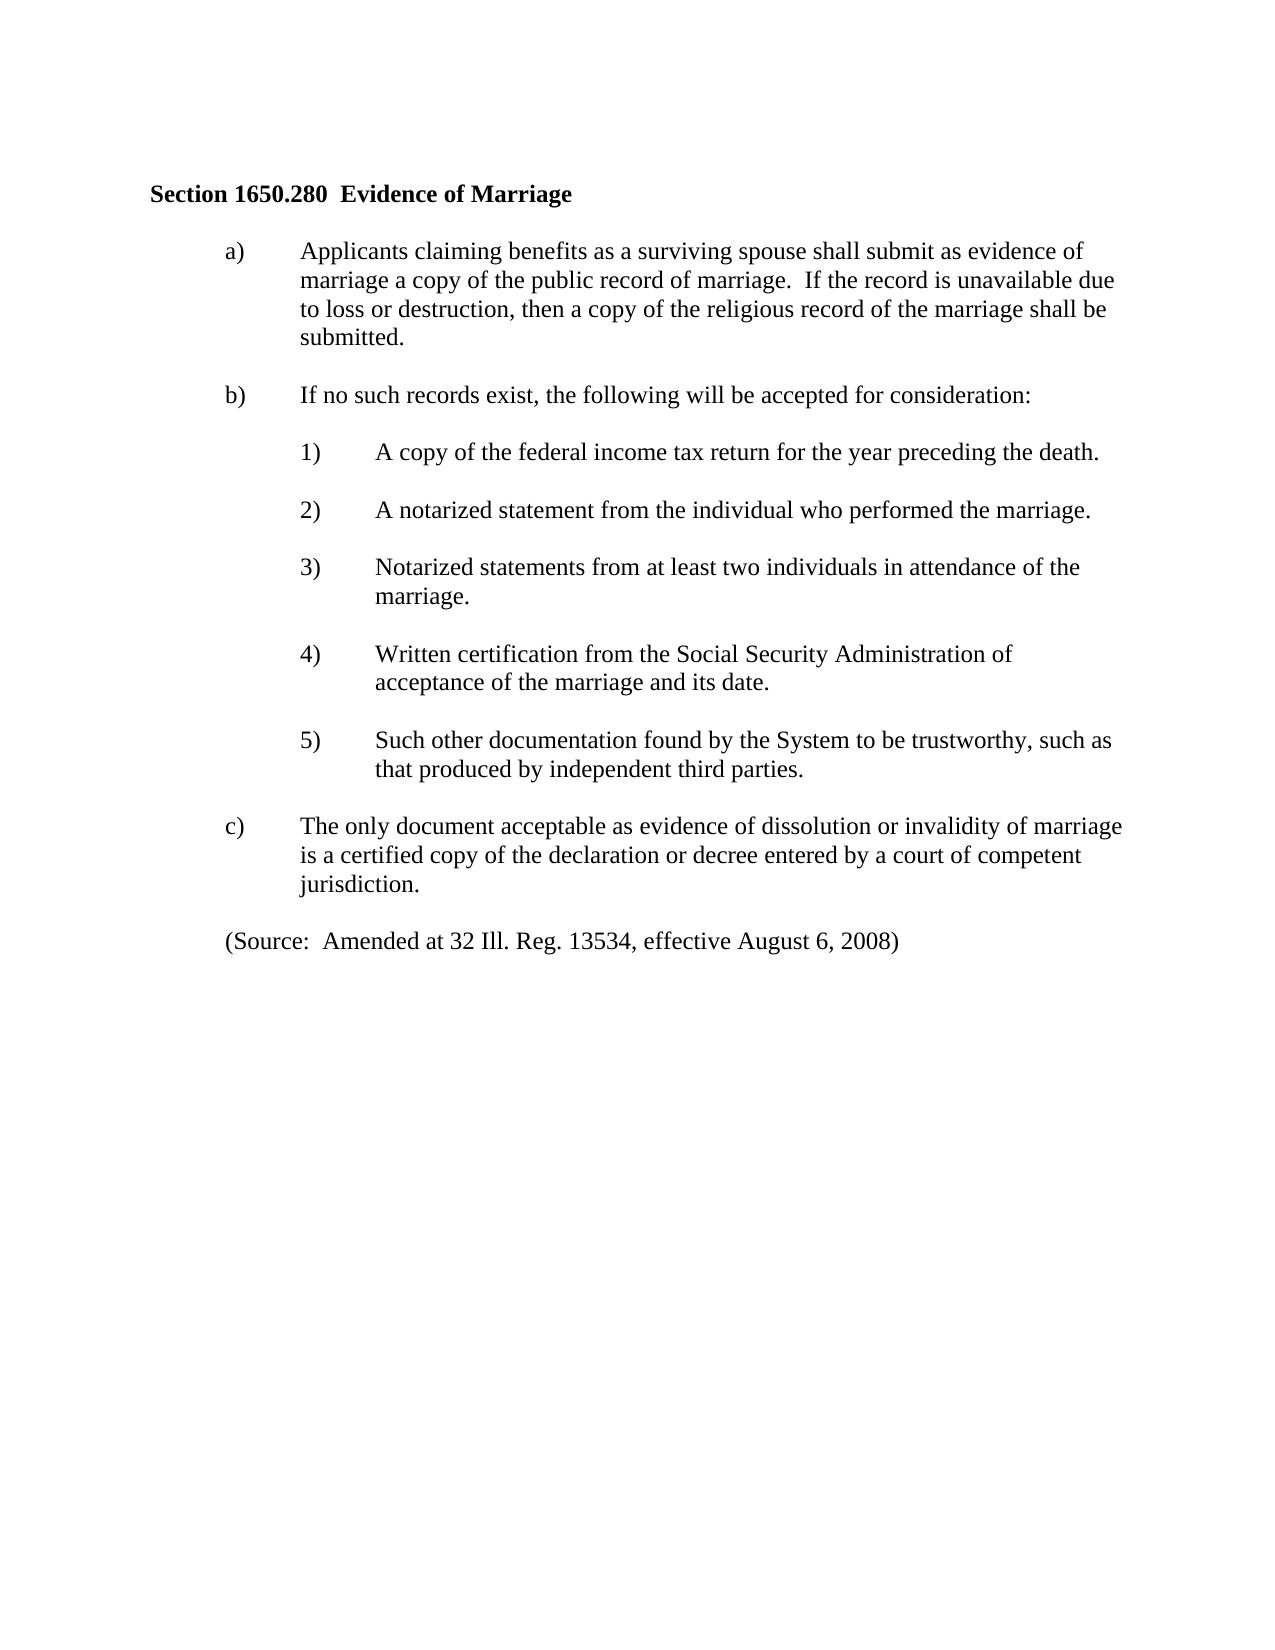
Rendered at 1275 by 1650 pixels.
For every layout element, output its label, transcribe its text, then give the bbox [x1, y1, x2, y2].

text 2) A notarized statement from the individual who performed the marriage. [300, 495, 1125, 524]
text 3) Notarized statements from at least two individuals in attendance of the marriage. [300, 552, 1125, 610]
text a) Applicants claiming benefits as a surviving spouse shall submit as evidence of marriage a copy of the public record of marriage. If the record is unavailable due to loss or destruction, then a copy of the religious record of the marriage shall be submitted. [225, 236, 1125, 351]
text 4) Written certification from the Social Security Administration of acceptance of the marriage and its date. [300, 639, 1125, 696]
text b) If no such records exist, the following will be accepted for consideration: [225, 380, 1125, 409]
text (Source: Amended at 32 Ill. Reg. 13534, effective August 6, 2008) [225, 926, 1125, 955]
text 1) A copy of the federal income tax return for the year preceding the death. [300, 437, 1125, 466]
text c) The only document acceptable as evidence of dissolution or invalidity of marriage is a certified copy of the declaration or decree entered by a court of competent jurisdiction. [225, 811, 1125, 897]
text Section 1650.280 Evidence of Marriage [150, 179, 1125, 207]
text 5) Such other documentation found by the System to be trustworthy, such as that produced by independent third parties. [300, 725, 1125, 782]
